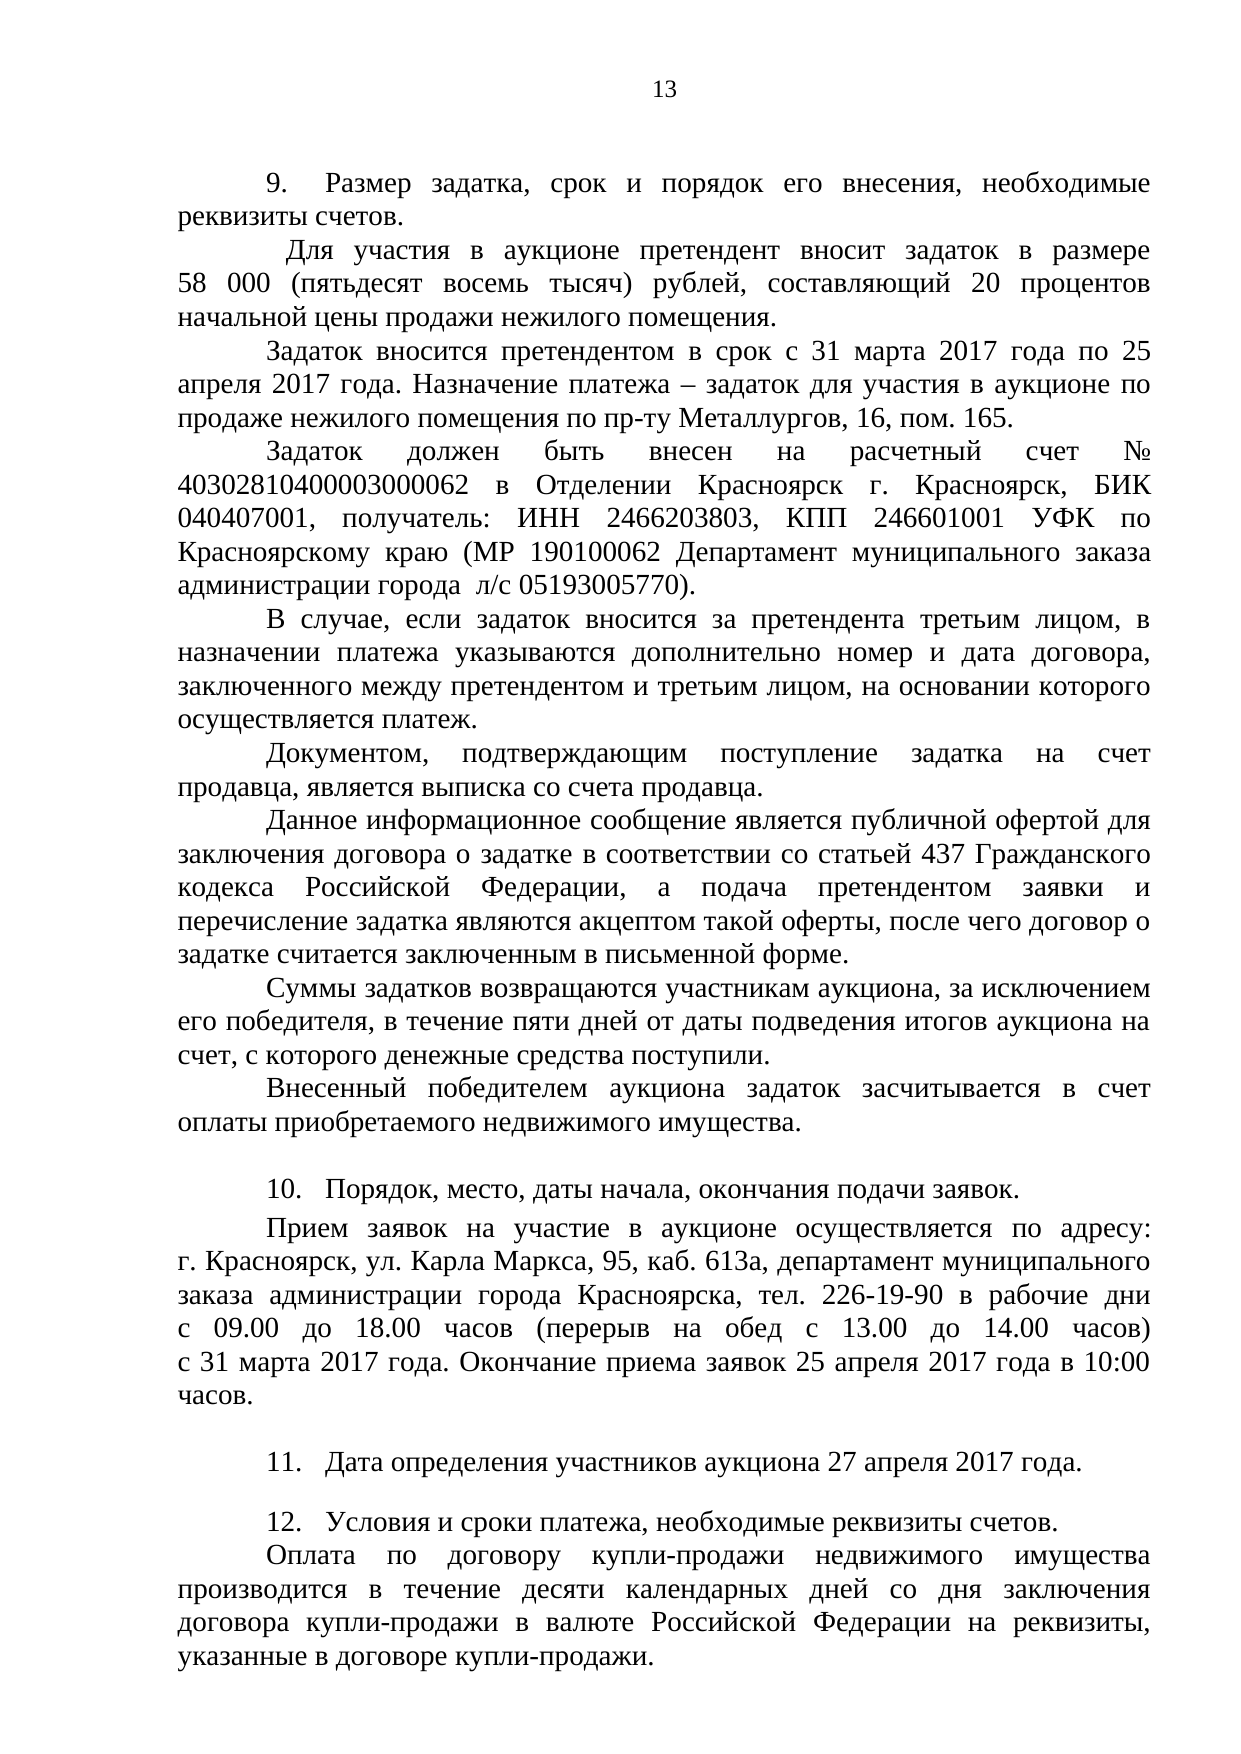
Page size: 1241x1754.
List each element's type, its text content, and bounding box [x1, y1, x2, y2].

list Размер задатка, срок и порядок его внесения, необходимые реквизиты счетов. [177, 165, 1152, 232]
text В случае, если задаток вносится за претендента третьим лицом, в назначении платежа указываются дополнительно номер и дата договора, заключенного между претендентом и третьим лицом, на основании которого осуществляется платеж. [177, 601, 1152, 735]
text Внесенный победителем аукциона задаток засчитывается в счет оплаты приобретаемого недвижимого имущества. [177, 1071, 1152, 1138]
text Документом, подтверждающим поступление задатка на счет продавца, является выписка со счета продавца. [177, 735, 1152, 802]
list Порядок, место, даты начала, окончания подачи заявок. [177, 1171, 1152, 1205]
text Суммы задатков возвращаются участникам аукциона, за исключением его победителя, в течение пяти дней от даты подведения итогов аукциона на счет, с которого денежные средства поступили. [177, 970, 1152, 1071]
text Задаток должен быть внесен на расчетный счет № 40302810400003000062 в Отделении Красноярск г. Красноярск, БИК 040407001, получатель: ИНН 2466203803, КПП 246601001 УФК по Красноярскому краю (МР 190100062 Департамент муниципального заказа администрации города л/с 05193005770). [177, 433, 1152, 601]
text Оплата по договору купли-продажи недвижимого имущества производится в течение десяти календарных дней со дня заключения договора купли-продажи в валюте Российской Федерации на реквизиты, указанные в договоре купли-продажи. [177, 1537, 1152, 1672]
list Дата определения участников аукциона 27 апреля 2017 года. [177, 1444, 1152, 1478]
text Прием заявок на участие в аукционе осуществляется по адресу: г. Красноярск, ул. Карла Маркса, 95, каб. 613а, департамент муниципального заказа администрации города Красноярска, тел. 226-19-90 в рабочие дни с 09.00 до 18.00 часов (перерыв на обед с 13.00 до 14.00 часов) с 31 марта 2017 года. Окончание приема заявок 25 апреля 2017 года в 10:00 часов. [177, 1210, 1152, 1411]
list Условия и сроки платежа, необходимые реквизиты счетов. [177, 1504, 1152, 1537]
text Задаток вносится претендентом в срок с 31 марта 2017 года по 25 апреля 2017 года. Назначение платежа – задаток для участия в аукционе по продаже нежилого помещения по пр-ту Металлургов, 16, пом. 165. [177, 333, 1152, 433]
text Для участия в аукционе претендент вносит задаток в размере 58 000 (пятьдесят восемь тысяч) рублей, составляющий 20 процентов начальной цены продажи нежилого помещения. [177, 232, 1152, 333]
text Данное информационное сообщение является публичной офертой для заключения договора о задатке в соответствии со статьей 437 Гражданского кодекса Российской Федерации, а подача претендентом заявки и перечисление задатка являются акцептом такой оферты, после чего договор о задатке считается заключенным в письменной форме. [177, 802, 1152, 970]
